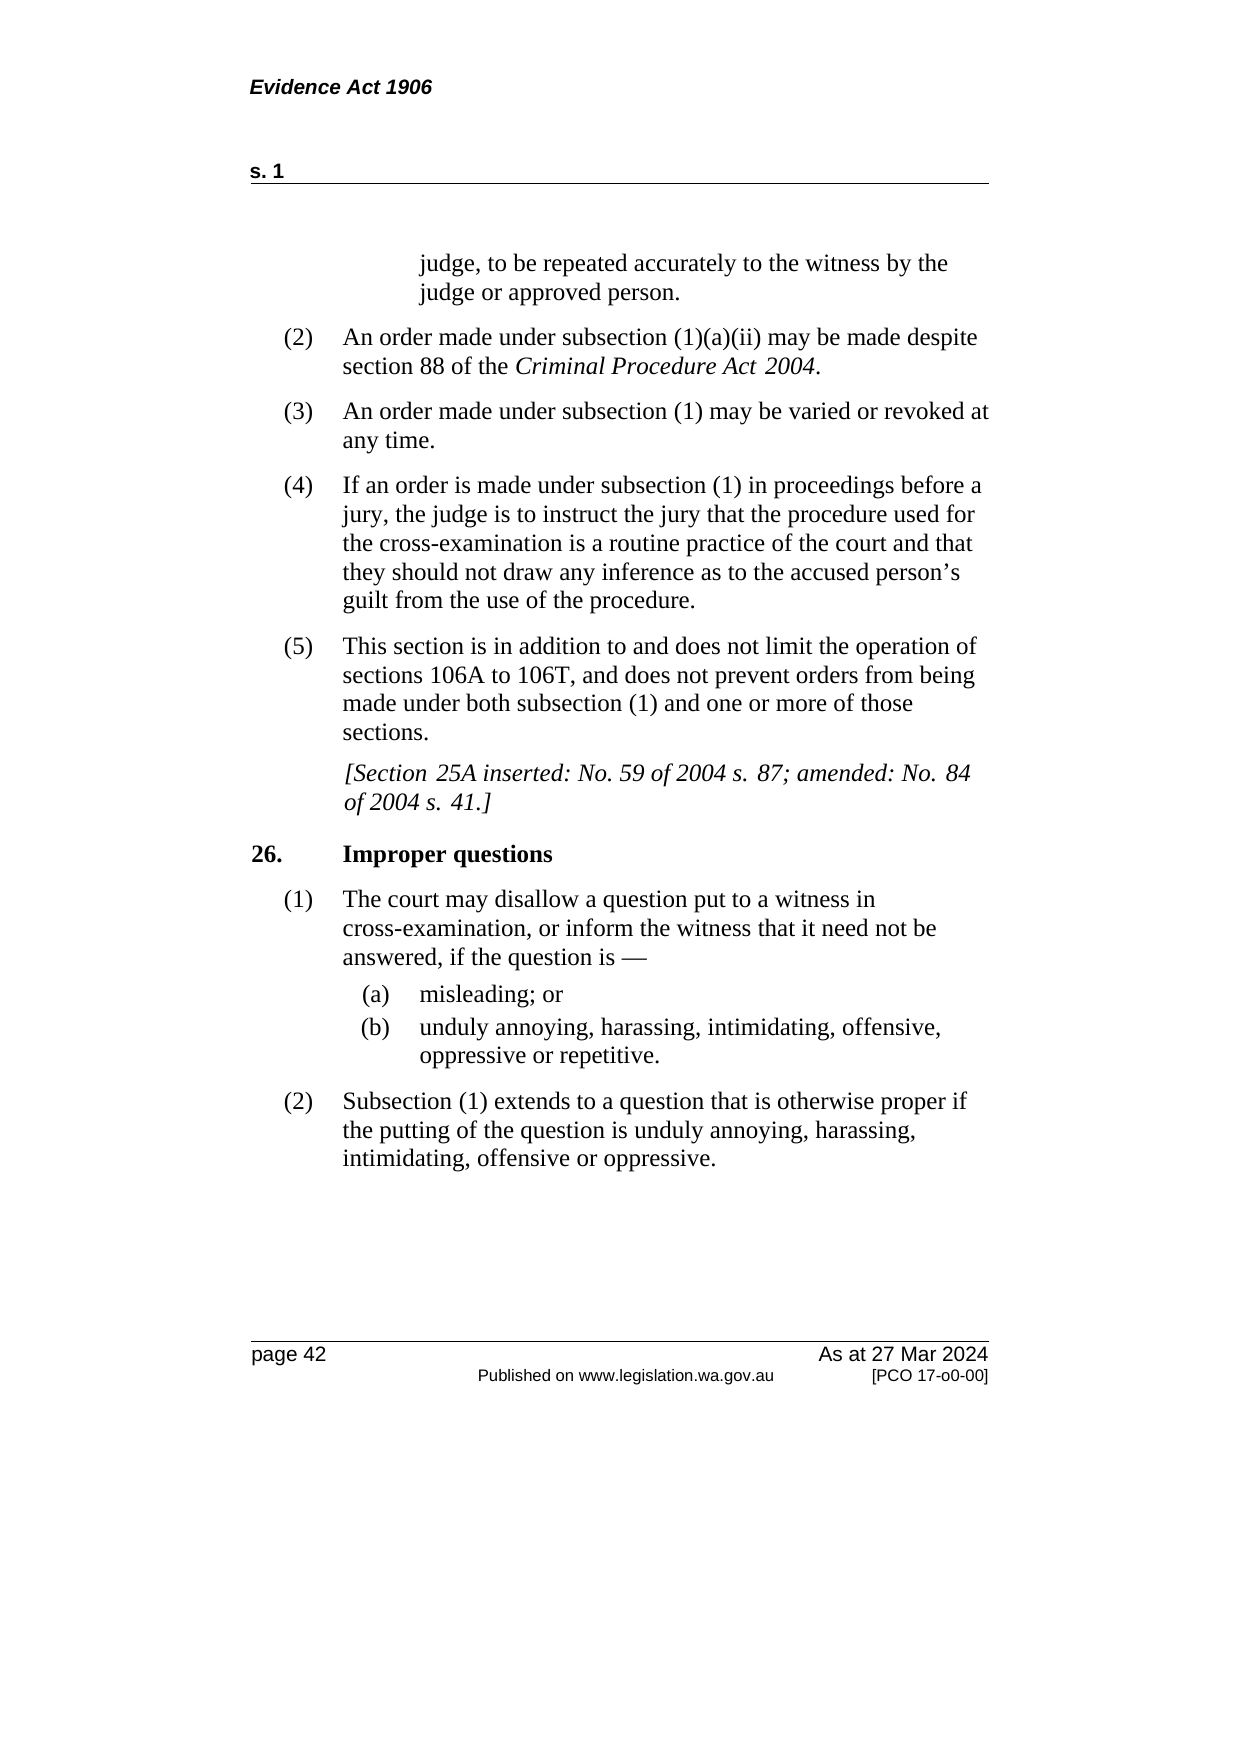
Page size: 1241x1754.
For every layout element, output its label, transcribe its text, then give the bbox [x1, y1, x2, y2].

text (b) unduly annoying, harassing, intimidating, offensive, oppressive or repetitive. [251, 1012, 989, 1069]
text (2) An order made under subsection (1)(a)(ii) may be made despite section 88 of the Criminal Procedure Act 2004. [251, 322, 989, 380]
text [Section 25A inserted: No. 59 of 2004 s. 87; amended: No. 84 of 2004 s. 41.] [251, 758, 989, 816]
text (3) An order made under subsection (1) may be varied or revoked at any time. [251, 396, 989, 454]
text (4) If an order is made under subsection (1) in proceedings before a jury, the judge is to instruct the jury that the procedure used for the cross-examination is a routine practice of the court and that they should not draw any inference as to the accused person’s guilt from the use of the procedure. [251, 471, 989, 614]
text (a) misleading; or [251, 979, 989, 1008]
text (2) Subsection (1) extends to a question that is otherwise proper if the putting of the question is unduly annoying, harassing, intimidating, offensive or oppressive. [251, 1086, 989, 1172]
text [251, 248, 989, 306]
text (5) This section is in addition to and does not limit the operation of sections 106A to 106T, and does not prevent orders from being made under both subsection (1) and one or more of those sections. [251, 631, 989, 746]
text (1) The court may disallow a question put to a witness in cross-examination, or inform the witness that it need not be answered, if the question is — [251, 884, 989, 971]
subtitle 26. Improper questions [251, 839, 989, 868]
